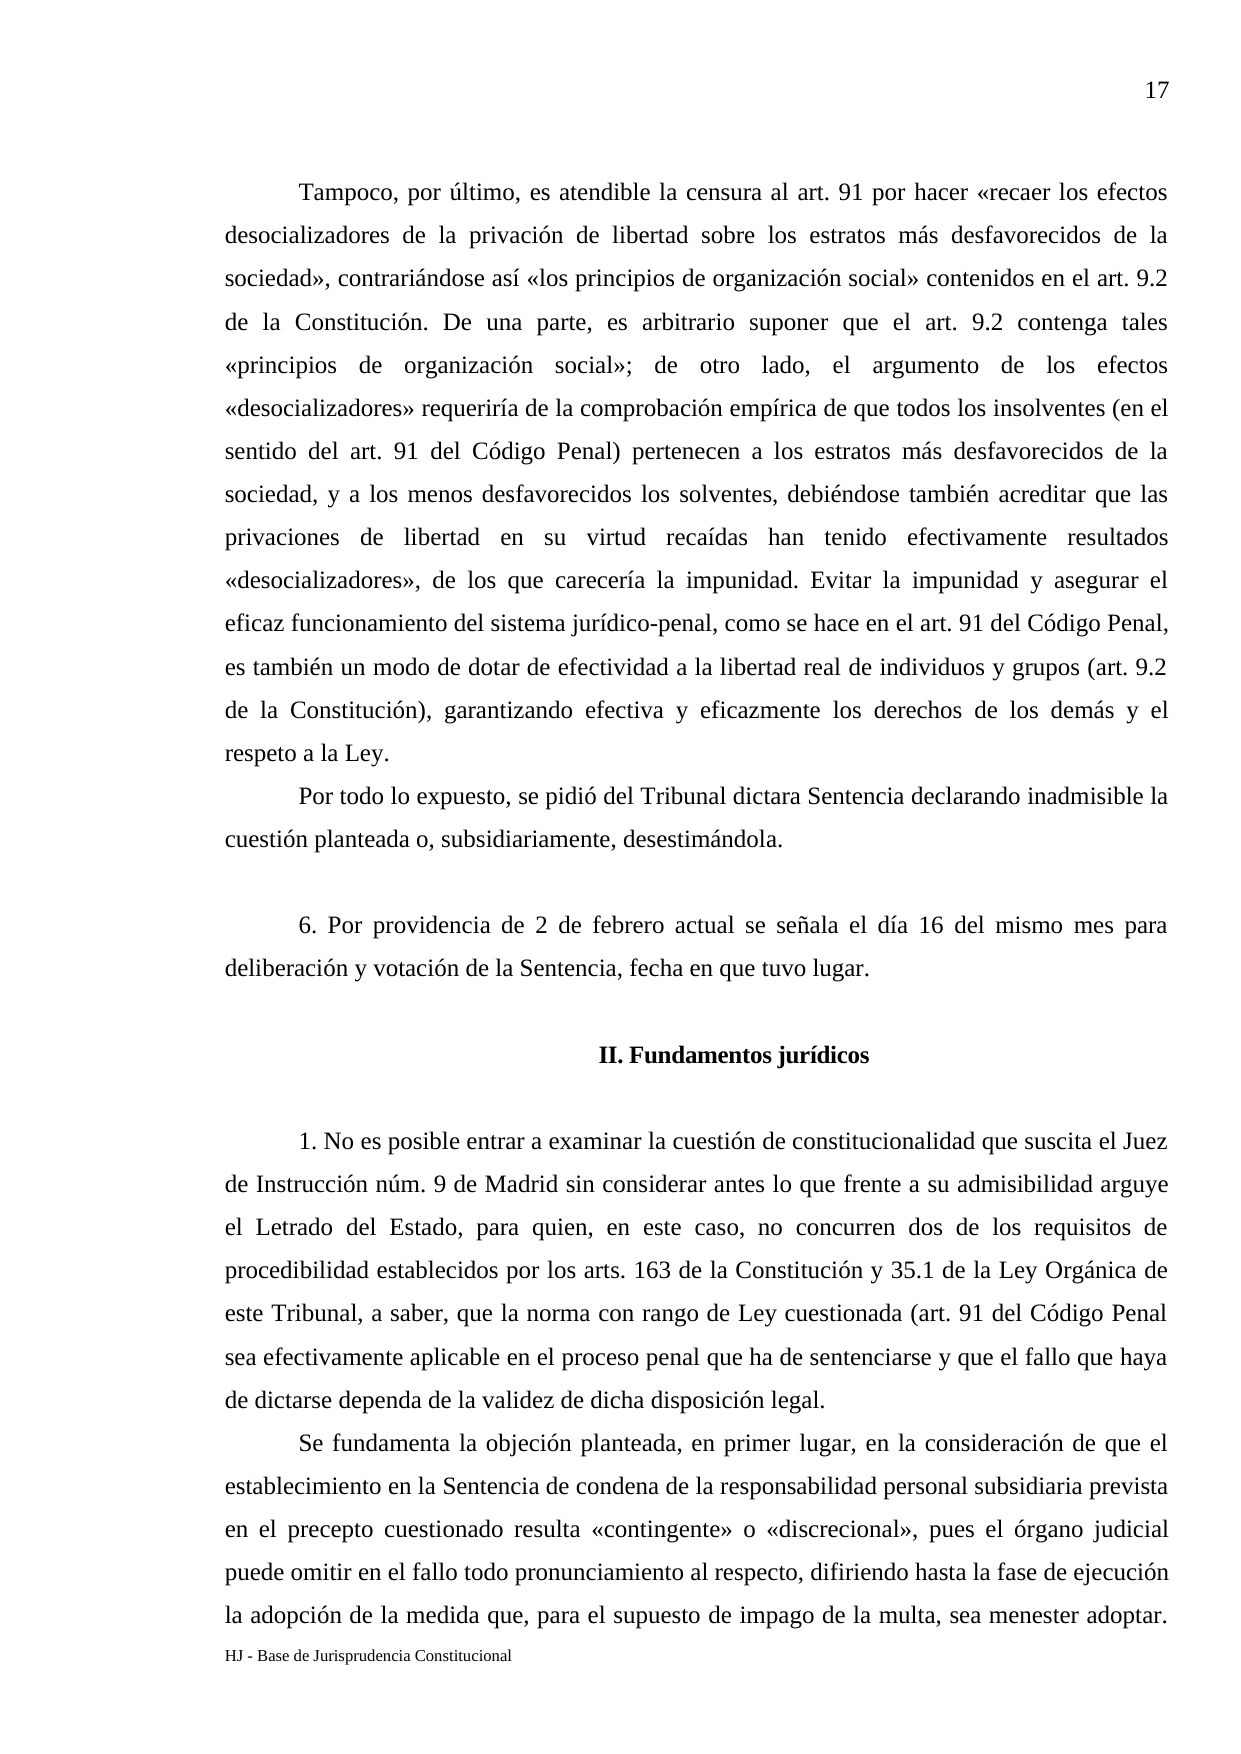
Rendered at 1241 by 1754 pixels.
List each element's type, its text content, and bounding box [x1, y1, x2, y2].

text Tampoco, por último, es atendible la censura al art. 91 por hacer «recaer los efectos desocializadores de la privación de libertad sobre los estratos más desfavorecidos de la sociedad», contrariándose así «los principios de organización social» contenidos en el art. 9.2 de la Constitución. De una parte, es arbitrario suponer que el art. 9.2 contenga tales «principios de organización social»; de otro lado, el argumento de los efectos «desocializadores» requeriría de la comprobación empírica de que todos los insolventes (en el sentido del art. 91 del Código Penal) pertenecen a los estratos más desfavorecidos de la sociedad, y a los menos desfavorecidos los solventes, debiéndose también acreditar que las privaciones de libertad en su virtud recaídas han tenido efectivamente resultados «desocializadores», de los que carecería la impunidad. Evitar la impunidad y asegurar el eficaz funcionamiento del sistema jurídico-penal, como se hace en el art. 91 del Código Penal, es también un modo de dotar de efectividad a la libertad real de individuos y grupos (art. 9.2 de la Constitución), garantizando efectiva y eficazmente los derechos de los demás y el respeto a la Ley. [224, 177, 1169, 767]
text 6. Por providencia de 2 de febrero actual se señala el día 16 del mismo mes para deliberación y votación de la Sentencia, fecha en que tuvo lugar. [224, 910, 1169, 982]
text 1. No es posible entrar a examinar la cuestión de constitucionalidad que suscita el Juez de Instrucción núm. 9 de Madrid sin considerar antes lo que frente a su admisibilidad arguye el Letrado del Estado, para quien, en este caso, no concurren dos de los requisitos de procedibilidad establecidos por los arts. 163 de la Constitución y 35.1 de la Ley Orgánica de este Tribunal, a saber, que la norma con rango de Ley cuestionada (art. 91 del Código Penal sea efectivamente aplicable en el proceso penal que ha de sentenciarse y que el fallo que haya de dictarse dependa de la validez de dicha disposición legal. [224, 1126, 1169, 1413]
subtitle II. Fundamentos jurídicos [224, 1040, 1169, 1068]
text Por todo lo expuesto, se pidió del Tribunal dictara Sentencia declarando inadmisible la cuestión planteada o, subsidiariamente, desestimándola. [224, 781, 1169, 853]
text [224, 1428, 1169, 1629]
